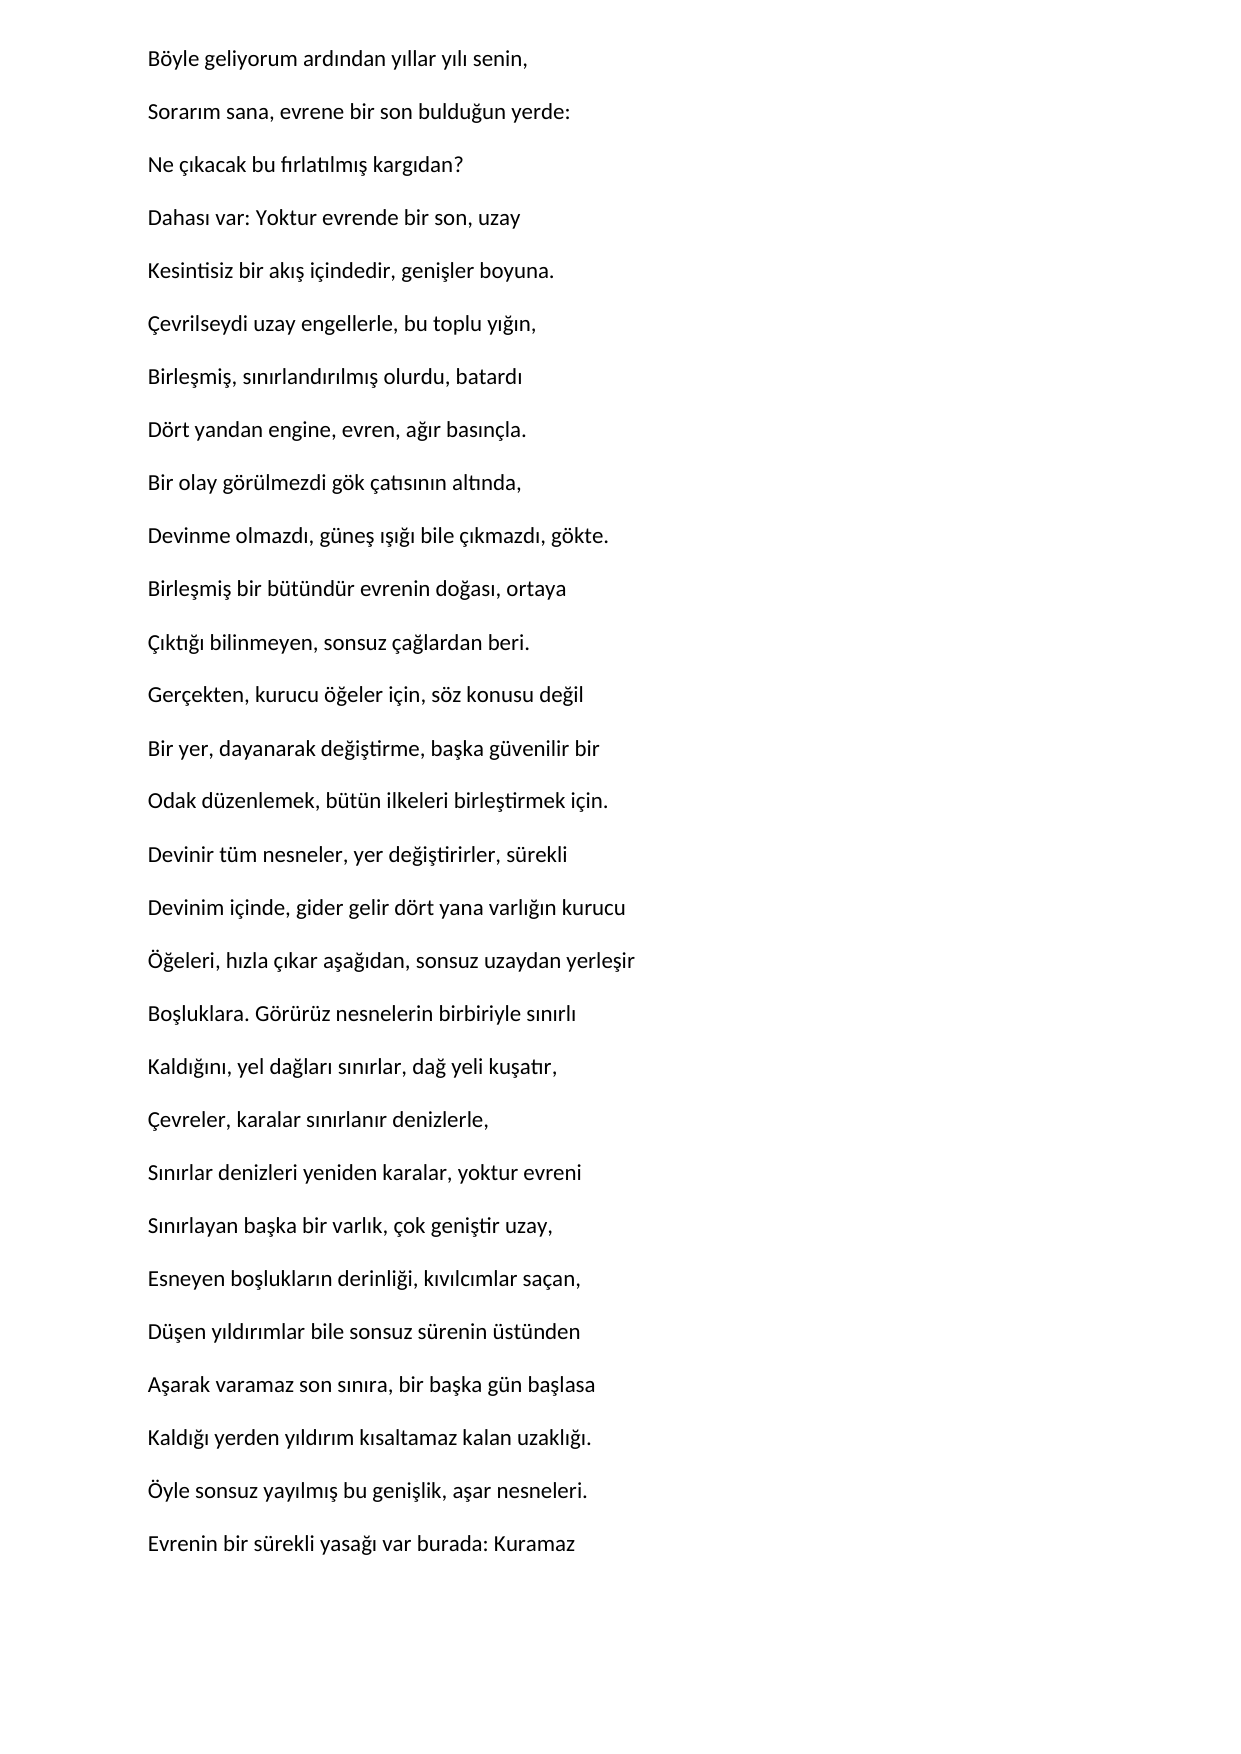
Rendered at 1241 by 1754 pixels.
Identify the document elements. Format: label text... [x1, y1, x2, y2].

text Devinim içinde, gider gelir dört yana varlığın kurucu [148, 893, 1093, 921]
text Öğeleri, hızla çıkar aşağıdan, sonsuz uzaydan yerleşir [148, 946, 1093, 974]
text Böyle geliyorum ardından yıllar yılı senin, [148, 44, 1093, 72]
text Bir olay görülmezdi gök çatısının altında, [148, 468, 1093, 497]
text Çıktığı bilinmeyen, sonsuz çağlardan beri. [148, 628, 1093, 656]
text Kaldığını, yel dağları sınırlar, dağ yeli kuşatır, [148, 1052, 1093, 1080]
text Çevreler, karalar sınırlanır denizlerle, [148, 1105, 1093, 1133]
text Odak düzenlemek, bütün ilkeleri birleştirmek için. [148, 787, 1093, 815]
text Esneyen boşlukların derinliği, kıvılcımlar saçan, [148, 1264, 1093, 1292]
text Evrenin bir sürekli yasağı var burada: Kuramaz [148, 1529, 1093, 1557]
text Sınırlar denizleri yeniden karalar, yoktur evreni [148, 1158, 1093, 1186]
text Sınırlayan başka bir varlık, çok geniştir uzay, [148, 1211, 1093, 1239]
text Düşen yıldırımlar bile sonsuz sürenin üstünden [148, 1317, 1093, 1345]
text Birleşmiş, sınırlandırılmış olurdu, batardı [148, 362, 1093, 391]
text Sorarım sana, evrene bir son bulduğun yerde: [148, 97, 1093, 125]
text Çevrilseydi uzay engellerle, bu toplu yığın, [148, 309, 1093, 337]
text Aşarak varamaz son sınıra, bir başka gün başlasa [148, 1370, 1093, 1398]
text Gerçekten, kurucu öğeler için, söz konusu değil [148, 681, 1093, 709]
text Öyle sonsuz yayılmış bu genişlik, aşar nesneleri. [148, 1476, 1093, 1504]
text Dahası var: Yoktur evrende bir son, uzay [148, 203, 1093, 231]
text Dört yandan engine, evren, ağır basınçla. [148, 416, 1093, 443]
text Boşluklara. Görürüz nesnelerin birbiriyle sınırlı [148, 999, 1093, 1027]
text Devinme olmazdı, güneş ışığı bile çıkmazdı, gökte. [148, 522, 1093, 549]
text Devinir tüm nesneler, yer değiştirirler, sürekli [148, 840, 1093, 868]
text Ne çıkacak bu fırlatılmış kargıdan? [148, 150, 1093, 178]
text Kesintisiz bir akış içindedir, genişler boyuna. [148, 256, 1093, 284]
text Bir yer, dayanarak değiştirme, başka güvenilir bir [148, 734, 1093, 762]
text Birleşmiş bir bütündür evrenin doğası, ortaya [148, 574, 1093, 603]
text Kaldığı yerden yıldırım kısaltamaz kalan uzaklığı. [148, 1423, 1093, 1451]
